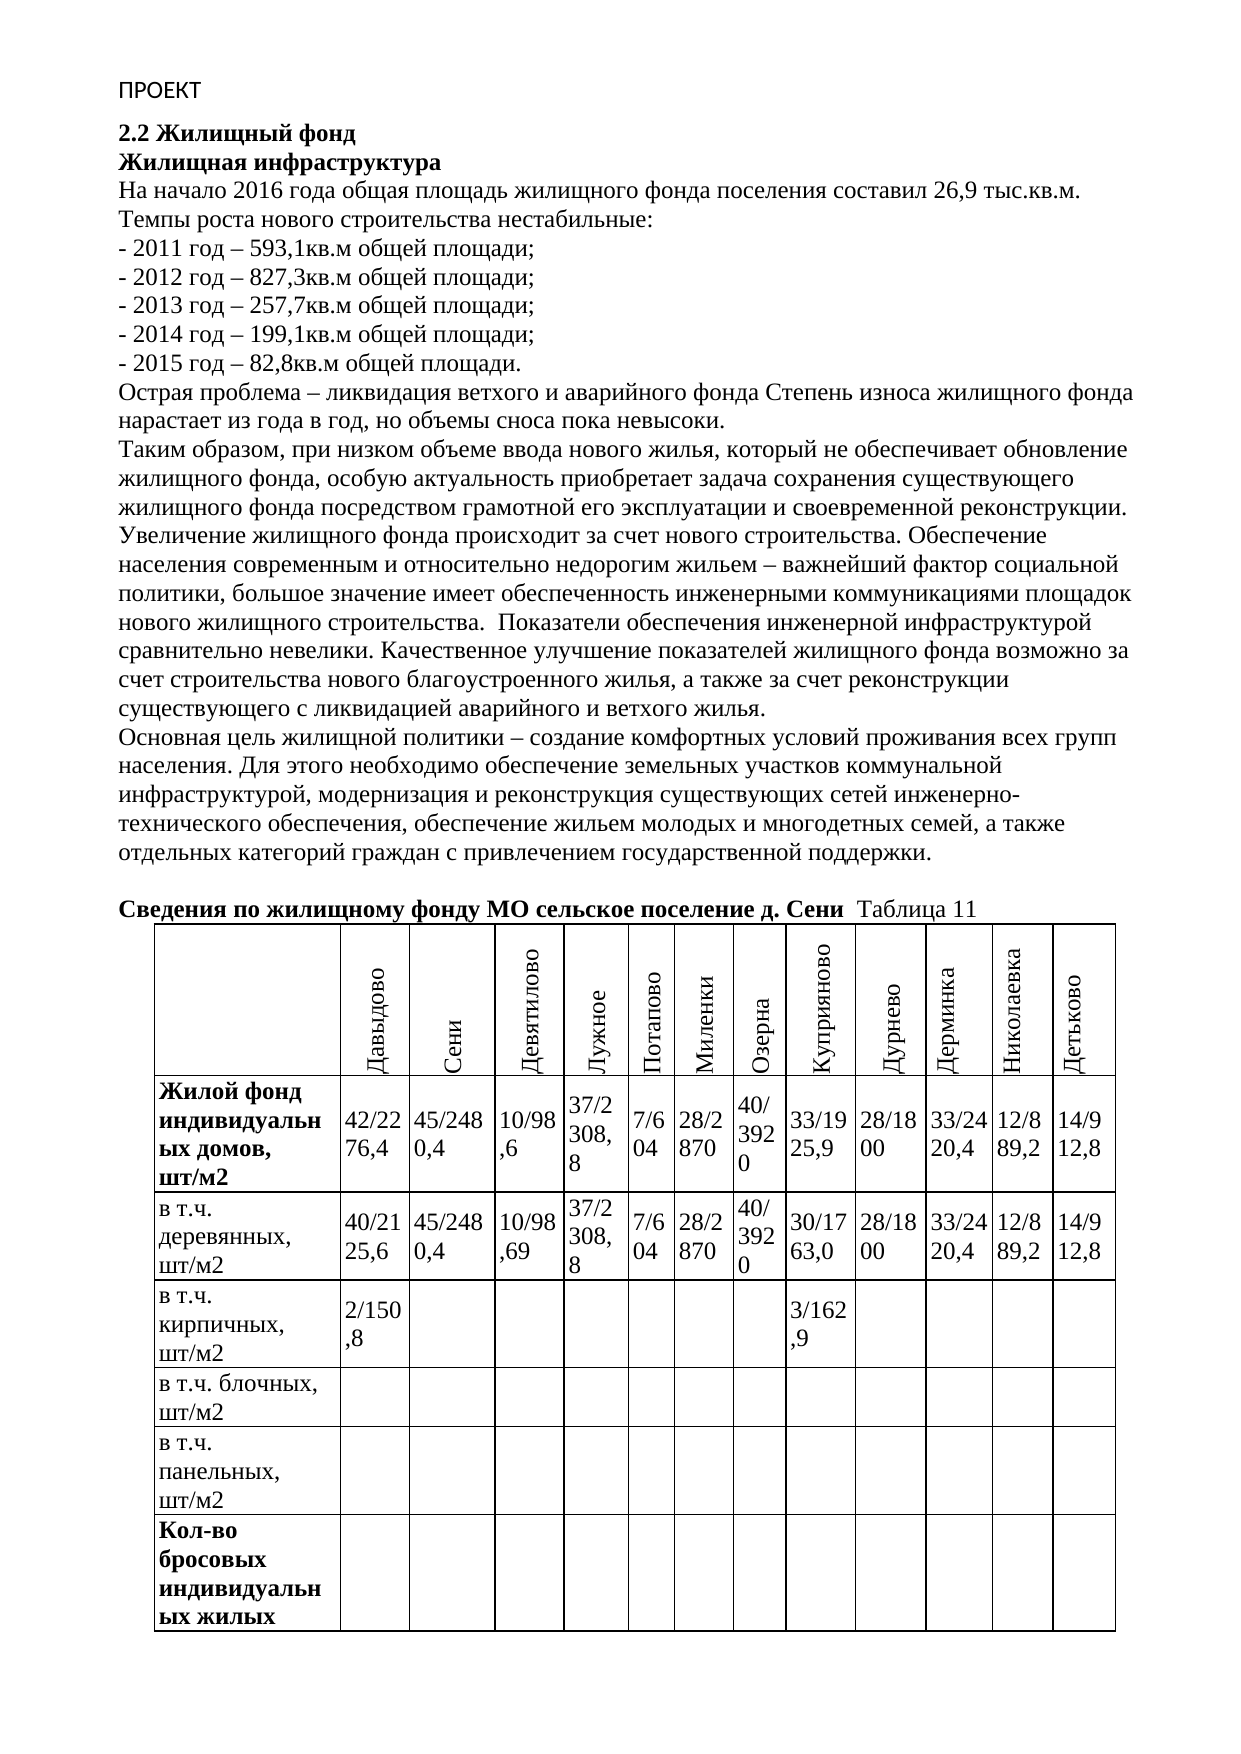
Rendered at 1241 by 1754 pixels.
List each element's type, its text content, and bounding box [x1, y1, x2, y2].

table_cell 40/3920 [734, 1076, 785, 1191]
table_cell 12/889,2 [993, 1193, 1052, 1279]
table_cell в т.ч. кирпичных, шт/м2 [155, 1281, 340, 1367]
table_cell 33/1925,9 [787, 1076, 855, 1191]
table_cell [496, 1427, 563, 1513]
table_cell [734, 1281, 785, 1367]
table_cell [629, 1281, 674, 1367]
table_cell 28/2870 [675, 1193, 733, 1279]
table_cell [927, 1368, 992, 1426]
table_cell в т.ч. панельных, шт/м2 [155, 1427, 340, 1513]
text На начало 2016 года общая площадь жилищного фонда поселения составил 26,9 тыс.кв.м. [118, 176, 1152, 204]
table_cell 3/162,9 [787, 1281, 855, 1367]
table_cell [734, 1515, 785, 1630]
text Жилищная инфраструктура [118, 147, 1152, 176]
table_cell [675, 1368, 733, 1426]
table_cell [565, 1281, 628, 1367]
table_header [155, 925, 340, 1074]
table_header Сени [410, 925, 494, 1074]
table_cell [856, 1368, 925, 1426]
table_header Лужное [565, 925, 628, 1074]
table_cell [1054, 1427, 1115, 1513]
table_cell [565, 1368, 628, 1426]
table_cell [856, 1515, 925, 1630]
table_cell [341, 1427, 409, 1513]
table_cell [856, 1281, 925, 1367]
table_header Потапово [629, 925, 674, 1074]
text Темпы роста нового строительства нестабильные: [118, 204, 1152, 233]
table_cell [927, 1281, 992, 1367]
table_cell 45/2480,4 [410, 1193, 494, 1279]
table_cell [496, 1281, 563, 1367]
text Таким образом, при низком объеме ввода нового жилья, который не обеспечивает обновление жилищного фонда, особую актуальность приобретает задача сохранения существующего жилищного фонда посредством грамотной его эксплуатации и своевременной реконструкции. [118, 434, 1152, 521]
text - 2014 год – 199,1кв.м общей площади; [118, 319, 1152, 348]
table_cell 10/98,69 [496, 1193, 563, 1279]
table_cell 33/2420,4 [927, 1193, 992, 1279]
text - 2011 год – 593,1кв.м общей площади; [118, 233, 1152, 262]
table_cell [993, 1368, 1052, 1426]
table_header Озерна [734, 925, 785, 1074]
table_cell 7/604 [629, 1193, 674, 1279]
text - 2012 год – 827,3кв.м общей площади; [118, 262, 1152, 291]
table_header Николаевка [993, 925, 1052, 1074]
table_cell 10/98,6 [496, 1076, 563, 1191]
table_header Дерминка [927, 925, 992, 1074]
table_cell [927, 1515, 992, 1630]
table_cell [341, 1368, 409, 1426]
table_cell 37/2308,8 [565, 1076, 628, 1191]
table_cell 40/3920 [734, 1193, 785, 1279]
table_cell [565, 1515, 628, 1630]
table_cell 45/2480,4 [410, 1076, 494, 1191]
text Увеличение жилищного фонда происходит за счет нового строительства. Обеспечение населения современным и относительно недорогим жильем – важнейший фактор социальной политики, большое значение имеет обеспеченность инженерными коммуникациями площадок нового жилищного строительства. Показатели обеспечения инженерной инфраструктурой сравнительно невелики. Качественное улучшение показателей жилищного фонда возможно за счет строительства нового благоустроенного жилья, а также за счет реконструкции существующего с ликвидацией аварийного и ветхого жилья. [118, 521, 1152, 722]
table_cell [410, 1427, 494, 1513]
table_cell [787, 1427, 855, 1513]
table_cell [496, 1515, 563, 1630]
table_cell 42/2276,4 [341, 1076, 409, 1191]
table_header Детьково [1054, 925, 1115, 1074]
table_cell 14/912,8 [1054, 1076, 1115, 1191]
table_cell [410, 1368, 494, 1426]
table_cell 37/2308,8 [565, 1193, 628, 1279]
table_cell [496, 1368, 563, 1426]
table_cell 28/1800 [856, 1076, 925, 1191]
table_header Давыдово [341, 925, 409, 1074]
table_cell [993, 1427, 1052, 1513]
table_header Девятилово [496, 925, 563, 1074]
table_cell [993, 1281, 1052, 1367]
table_cell [927, 1427, 992, 1513]
table_cell Жилой фонд индивидуальных домов, шт/м2 [155, 1076, 340, 1191]
table_cell [1054, 1368, 1115, 1426]
table_cell в т.ч. блочных, шт/м2 [155, 1368, 340, 1426]
table_cell 2/150,8 [341, 1281, 409, 1367]
table_cell [993, 1515, 1052, 1630]
table_cell [629, 1368, 674, 1426]
table_header Куприяново [787, 925, 855, 1074]
table_cell [341, 1515, 409, 1630]
table_cell 33/2420,4 [927, 1076, 992, 1191]
text - 2013 год – 257,7кв.м общей площади; [118, 291, 1152, 319]
table_cell [675, 1281, 733, 1367]
table_cell [629, 1427, 674, 1513]
table_cell [410, 1515, 494, 1630]
table_header Миленки [675, 925, 733, 1074]
table_cell [410, 1281, 494, 1367]
table_cell [1054, 1281, 1115, 1367]
table_cell 14/912,8 [1054, 1193, 1115, 1279]
table_cell 30/1763,0 [787, 1193, 855, 1279]
table_cell [675, 1515, 733, 1630]
table_cell [734, 1427, 785, 1513]
table_cell [787, 1368, 855, 1426]
text Сведения по жилищному фонду МО сельское поселение д. Сени Таблица 11 [118, 894, 1152, 923]
table_cell [734, 1368, 785, 1426]
text - 2015 год – 82,8кв.м общей площади. [118, 348, 1152, 377]
table_cell 7/604 [629, 1076, 674, 1191]
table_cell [155, 1515, 340, 1630]
table_cell 12/889,2 [993, 1076, 1052, 1191]
table_cell [675, 1427, 733, 1513]
table_cell 28/2870 [675, 1076, 733, 1191]
table_cell [629, 1515, 674, 1630]
text 2.2 Жилищный фонд [118, 118, 1152, 147]
text Основная цель жилищной политики – создание комфортных условий проживания всех групп населения. Для этого необходимо обеспечение земельных участков коммунальной инфраструктурой, модернизация и реконструкция существующих сетей инженерно-технического обеспечения, обеспечение жильем молодых и многодетных семей, а также отдельных категорий граждан с привлечением государственной поддержки. [118, 722, 1152, 866]
table_cell [787, 1515, 855, 1630]
table_cell 40/2125,6 [341, 1193, 409, 1279]
table_cell 28/1800 [856, 1193, 925, 1279]
table_cell в т.ч. деревянных, шт/м2 [155, 1193, 340, 1279]
text Острая проблема – ликвидация ветхого и аварийного фонда Степень износа жилищного фонда нарастает из года в год, но объемы сноса пока невысоки. [118, 377, 1152, 434]
table_cell [1054, 1515, 1115, 1630]
table_header Дурнево [856, 925, 925, 1074]
table_cell [856, 1427, 925, 1513]
table_cell [565, 1427, 628, 1513]
